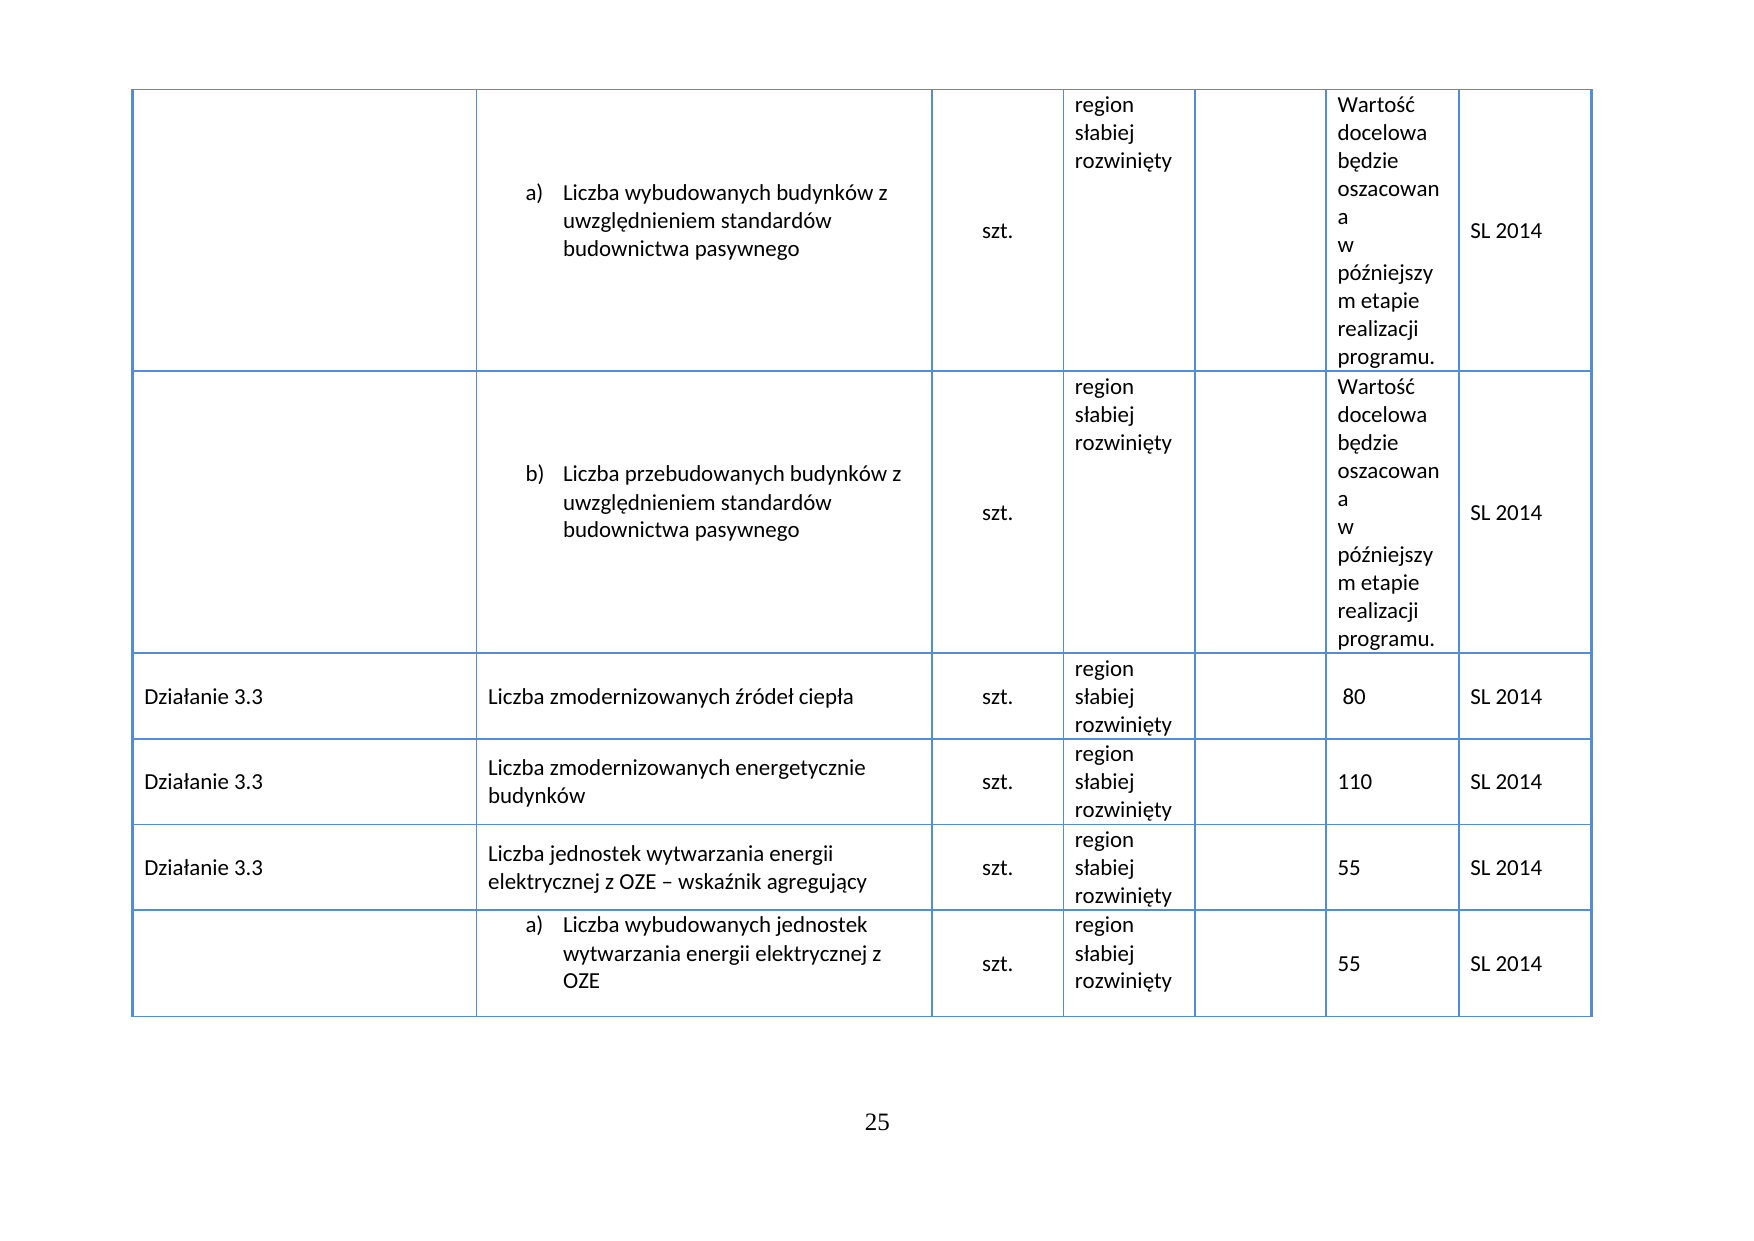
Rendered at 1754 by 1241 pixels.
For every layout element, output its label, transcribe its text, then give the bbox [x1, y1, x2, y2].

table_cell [1064, 90, 1194, 370]
table_cell SL 2014 [1460, 90, 1590, 370]
table_cell SL 2014 [1460, 740, 1590, 823]
table_cell szt. [933, 911, 1063, 1016]
table_cell 80 [1327, 654, 1458, 738]
table_cell 55 [1327, 825, 1458, 909]
table_cell Liczba zmodernizowanych źródeł ciepła [477, 654, 931, 738]
table_cell [1196, 654, 1325, 738]
table_cell SL 2014 [1460, 372, 1590, 652]
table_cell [1327, 90, 1458, 370]
table_cell szt. [933, 90, 1063, 370]
table_cell szt. [933, 372, 1063, 652]
table_cell szt. [933, 825, 1063, 909]
table_cell Wartość docelowa będzie oszacowana w późniejszym etapie realizacji programu. [1327, 372, 1458, 652]
table_cell [1196, 740, 1325, 823]
table_cell SL 2014 [1460, 654, 1590, 738]
table_cell [134, 90, 476, 370]
table_cell region słabiej rozwinięty [1064, 825, 1194, 909]
table_cell Liczba zmodernizowanych energetycznie budynków [477, 740, 931, 823]
table_cell [1196, 90, 1325, 370]
table_cell Działanie 3.3 [134, 740, 476, 823]
table_cell Działanie 3.3 [134, 825, 476, 909]
table_cell [134, 372, 476, 652]
table_cell [1196, 372, 1325, 652]
table_cell Liczba wybudowanych budynków z uwzględnieniem standardów budownictwa pasywnego [477, 90, 931, 370]
table_cell 55 [1327, 911, 1458, 1016]
table_cell Działanie 3.3 [134, 654, 476, 738]
table_cell [134, 911, 476, 1016]
table_cell szt. [933, 654, 1063, 738]
table_cell SL 2014 [1460, 825, 1590, 909]
table_cell szt. [933, 740, 1063, 823]
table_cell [1064, 911, 1194, 1016]
table_cell Liczba przebudowanych budynków z uwzględnieniem standardów budownictwa pasywnego [477, 372, 931, 652]
table_cell [1196, 825, 1325, 909]
table_cell 110 [1327, 740, 1458, 823]
table_cell Liczba wybudowanych jednostek wytwarzania energii elektrycznej z OZE [477, 911, 931, 1016]
table_cell SL 2014 [1460, 911, 1590, 1016]
table_cell region słabiej rozwinięty [1064, 654, 1194, 738]
table_cell region słabiej rozwinięty [1064, 740, 1194, 823]
table_cell [1196, 911, 1325, 1016]
table_cell region słabiej rozwinięty [1064, 372, 1194, 652]
table_cell Liczba jednostek wytwarzania energii elektrycznej z OZE – wskaźnik agregujący [477, 825, 931, 909]
